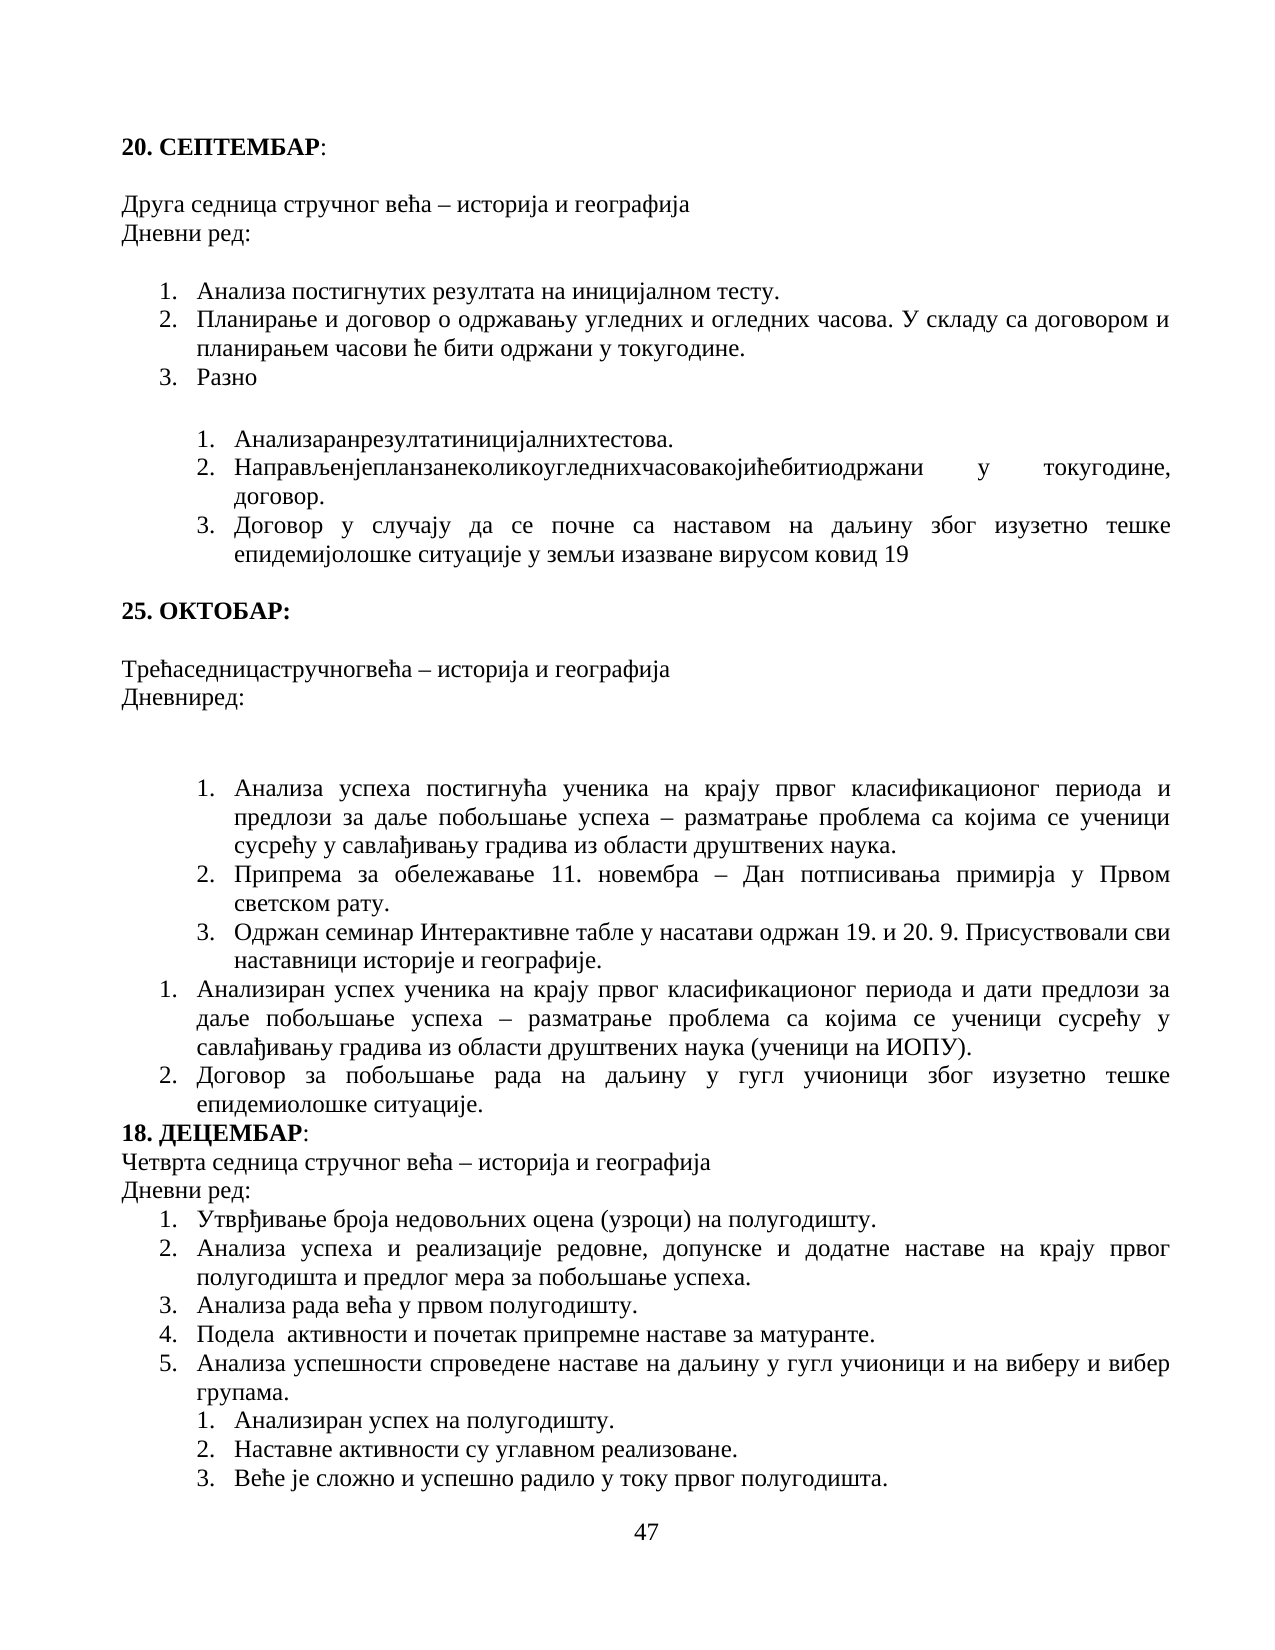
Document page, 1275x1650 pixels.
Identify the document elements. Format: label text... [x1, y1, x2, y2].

list Анализаранрезултатиницијалнихтестова. [196, 424, 1171, 452]
list Анализа успеха постигнућа ученика на крају првог класификационог периода и предлози за даље побољшање успеха – разматрање проблема са којима се ученици сусрећу у савлађивању градива из области друштвених наука. [196, 773, 1171, 859]
text 25. ОКТОБАР: [121, 596, 1171, 625]
list Веће је сложно и успешно радило у току првог полугодишта. [196, 1463, 1171, 1492]
list Анализиран успех ученика на крају првог класификационог периода и дати предлози за даље побољшање успеха – разматрање проблема са којима се ученици сусрећу у савлађивању градива из области друштвених наука (ученици на ИОПУ). [159, 974, 1171, 1061]
list Анализа успеха и реализације редовне, допунске и додатне наставе на крају првог полугодишта и предлог мера за побољшање успеха. [159, 1233, 1171, 1291]
list Анализа рада већа у првом полугодишту. [159, 1291, 1171, 1319]
list Направљенјепланзанеколикоугледнихчасовакојићебитиодржани у токугодине, договор. [196, 452, 1171, 510]
text Дневни ред: [121, 218, 1171, 247]
text 18. ДЕЦЕМБАР: [121, 1118, 1171, 1147]
list Анализиран успех на полугодишту. [196, 1406, 1171, 1434]
list Наставне активности су углавном реализоване. [196, 1434, 1171, 1463]
text Дневниред: [121, 682, 1171, 711]
text 20. СЕПТЕМБАР: [121, 132, 1171, 161]
text Дневни ред: [121, 1176, 1171, 1204]
list Договор у случају да се почне са наставом на даљину због изузетно тешке епидемијолошке ситуације у земљи изазване вирусом ковид 19 [196, 510, 1171, 567]
list Одржан семинар Интерактивне табле у насатави одржан 19. и 20. 9. Присуствовали сви наставници историје и географије. [196, 917, 1171, 974]
list Анализа постигнутих резултата на иницијалном тесту. [159, 276, 1171, 304]
list Разно [159, 362, 1171, 391]
list Подела активности и почетак припремне наставе за матуранте. [159, 1319, 1171, 1348]
list Припрема за обележавање 11. новембра – Дан потписивања примирја у Првом светском рату. [196, 859, 1171, 917]
text Друга седница стручног већа – историја и географија [121, 189, 1171, 218]
list Планирање и договор о одржавању угледних и огледних часова. У складу са договором и планирањем часови ће бити одржани у токугодине. [159, 304, 1171, 362]
list Утврђивање броја недовољних оцена (узроци) на полугодишту. [159, 1204, 1171, 1233]
text Четврта седница стручног већа – историја и географија [121, 1147, 1171, 1176]
list Анализа успешности спроведене наставе на даљину у гугл учионици и на виберу и вибер групама. [159, 1348, 1171, 1406]
list Договор за побољшање рада на даљину у гугл учионици због изузетно тешке епидемиолошке ситуације. [159, 1061, 1171, 1118]
text Трећаседницастручногвећа – историја и географија [121, 654, 1171, 682]
